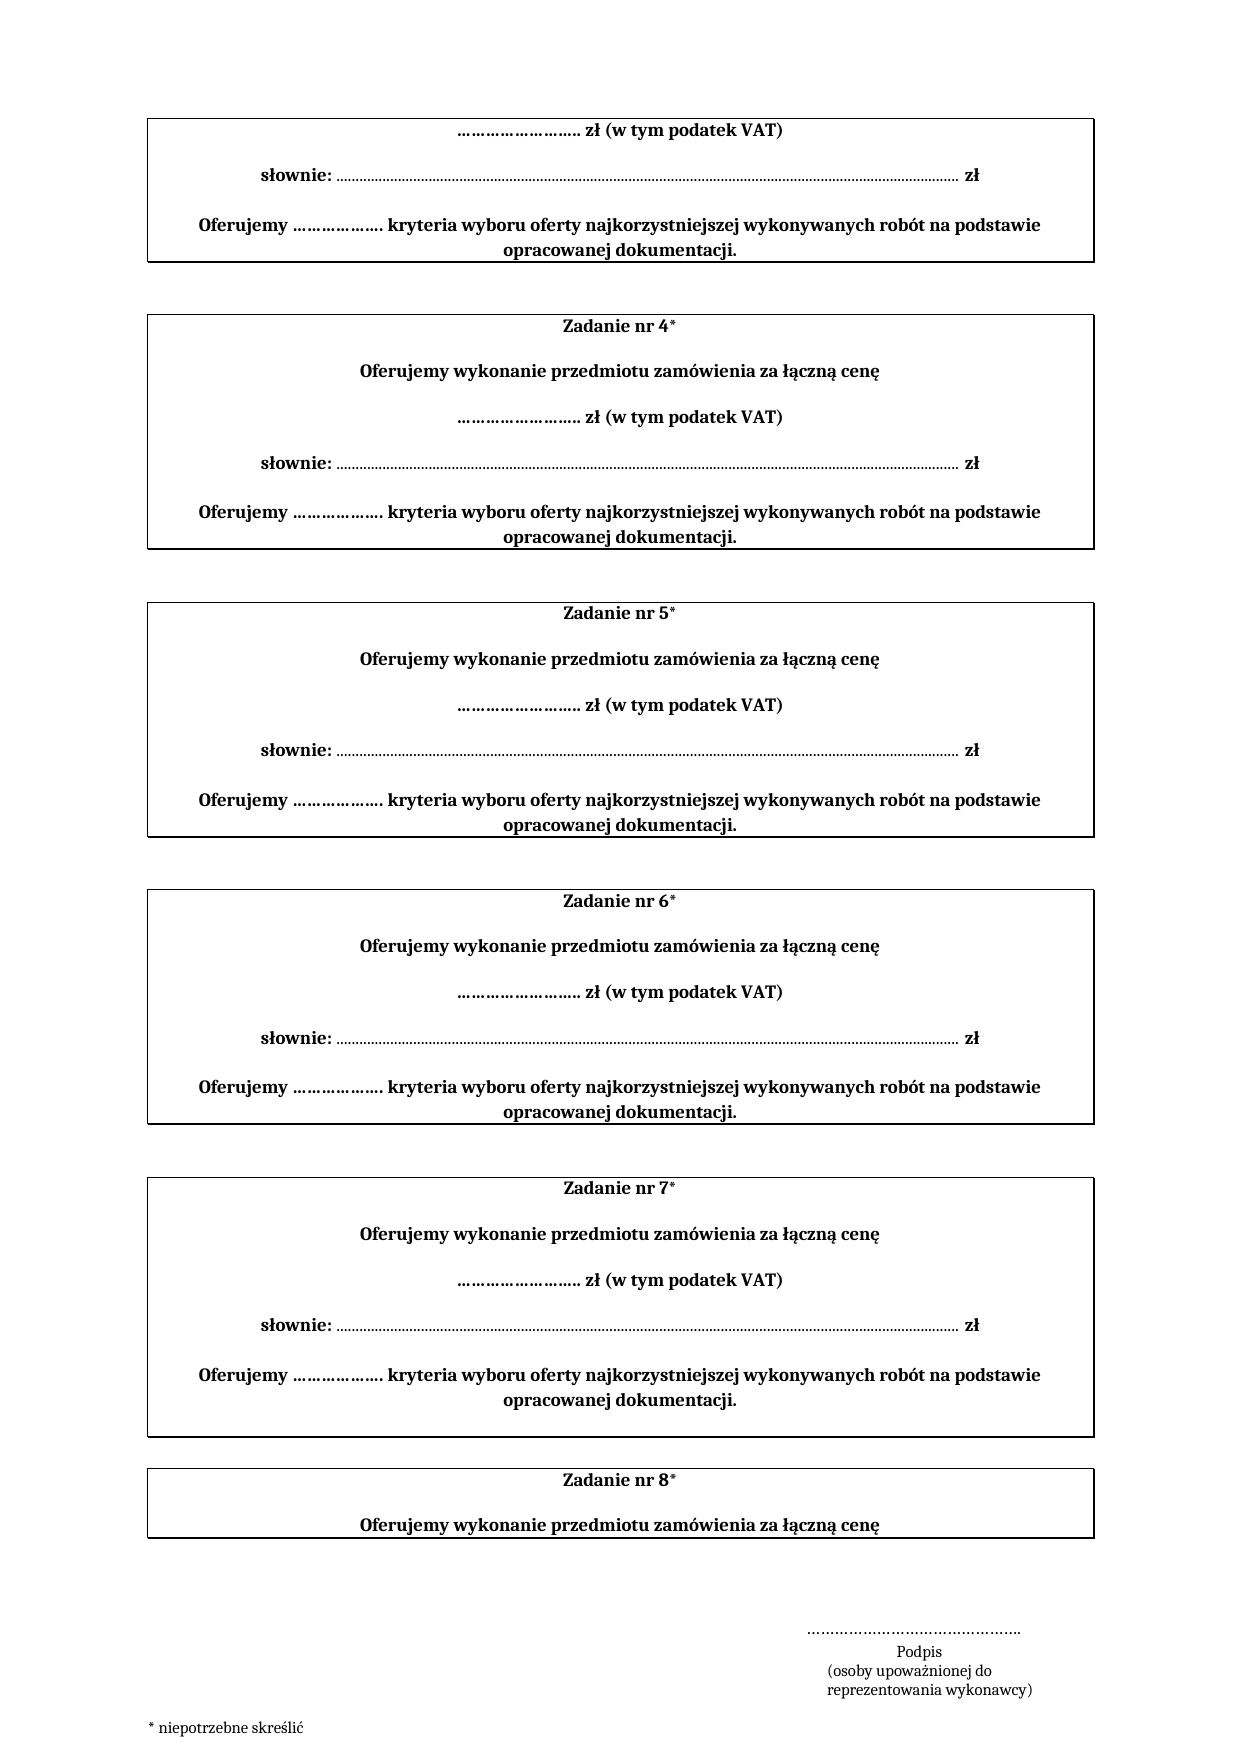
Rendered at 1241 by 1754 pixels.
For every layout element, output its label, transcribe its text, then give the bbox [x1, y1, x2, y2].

text Oferujemy wykonanie przedmiotu zamówienia za łączną cenę [148, 935, 1093, 958]
text Oferujemy ………………. kryteria wyboru oferty najkorzystniejszej wykonywanych robót na podstawie opracowanej dokumentacji. [148, 501, 1093, 548]
text Oferujemy ………………. kryteria wyboru oferty najkorzystniejszej wykonywanych robót na podstawie opracowanej dokumentacji. [148, 788, 1093, 836]
text …………………….. zł (w tym podatek VAT) [148, 1268, 1093, 1291]
text Zadanie nr 6* [148, 890, 1093, 912]
text Oferujemy wykonanie przedmiotu zamówienia za łączną cenę [148, 360, 1093, 383]
text …………………….. zł (w tym podatek VAT) [148, 119, 1093, 141]
text Oferujemy ………………. kryteria wyboru oferty najkorzystniejszej wykonywanych robót na podstawie opracowanej dokumentacji. [148, 1363, 1093, 1411]
text Zadanie nr 4* [148, 315, 1093, 337]
text …………………….. zł (w tym podatek VAT) [148, 693, 1093, 716]
text Oferujemy ………………. kryteria wyboru oferty najkorzystniejszej wykonywanych robót na podstawie opracowanej dokumentacji. [148, 1076, 1093, 1123]
text …………………….. zł (w tym podatek VAT) [148, 981, 1093, 1003]
text Oferujemy wykonanie przedmiotu zamówienia za łączną cenę [148, 647, 1093, 670]
text Oferujemy wykonanie przedmiotu zamówienia za łączną cenę [148, 1514, 1093, 1537]
text Zadanie nr 8* [148, 1469, 1093, 1491]
text Zadanie nr 7* [148, 1178, 1093, 1199]
text Oferujemy ………………. kryteria wyboru oferty najkorzystniejszej wykonywanych robót na podstawie opracowanej dokumentacji. [148, 213, 1093, 261]
text Zadanie nr 5* [148, 603, 1093, 624]
text Oferujemy wykonanie przedmiotu zamówienia za łączną cenę [148, 1222, 1093, 1245]
text …………………….. zł (w tym podatek VAT) [148, 406, 1093, 428]
